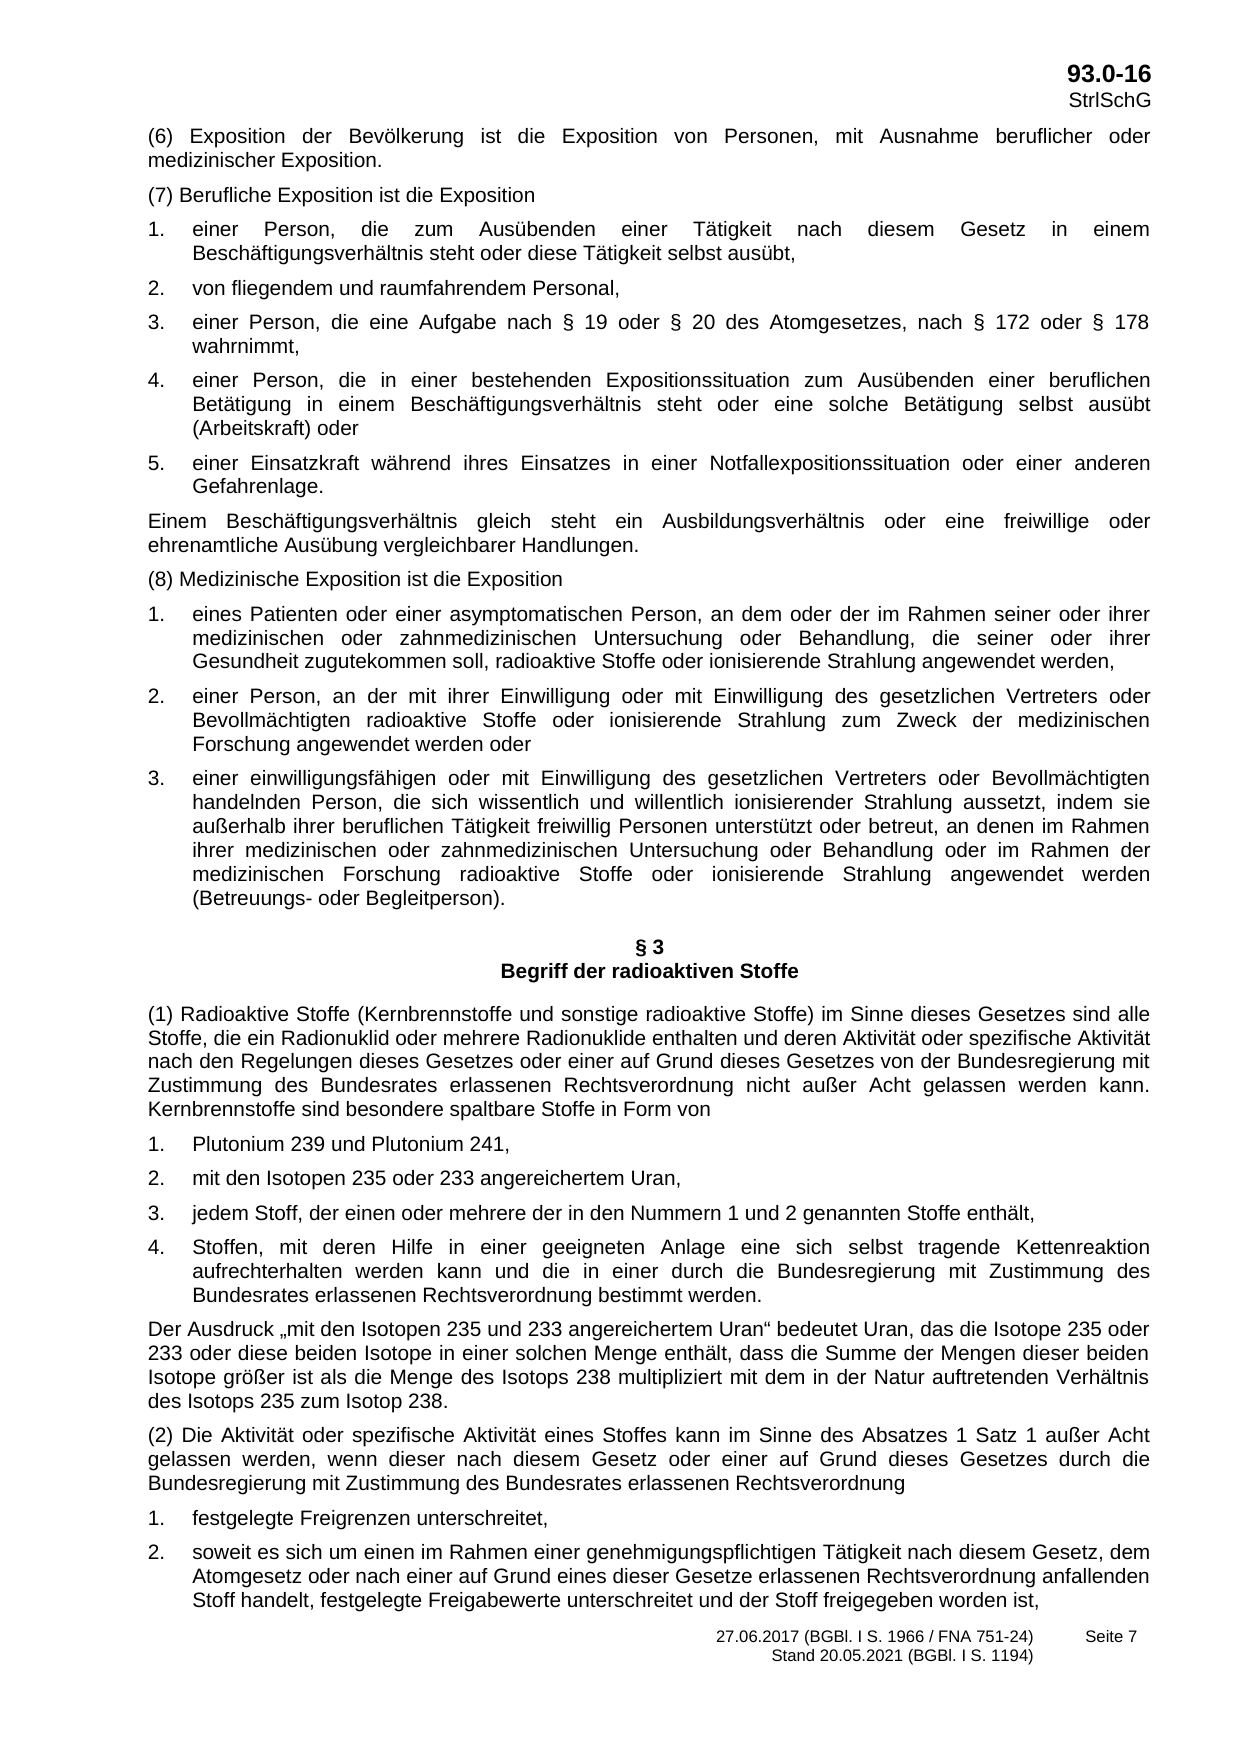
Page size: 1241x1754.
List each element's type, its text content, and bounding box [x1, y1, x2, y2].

text 2. von fliegendem und raumfahrendem Personal, [148, 275, 1152, 299]
text Der Ausdruck „mit den Isotopen 235 und 233 angereichertem Uran“ bedeutet Uran, das die Isotope 235 oder 233 oder diese beiden Isotope in einer solchen Menge enthält, dass die Summe der Mengen dieser beiden Isotope größer ist als die Menge des Isotops 238 multipliziert mit dem in der Natur auftretenden Verhältnis des Isotops 235 zum Isotop 238. [148, 1317, 1152, 1413]
text 2. soweit es sich um einen im Rahmen einer genehmigungspflichtigen Tätigkeit nach diesem Gesetz, dem Atomgesetz oder nach einer auf Grund eines dieser Gesetze erlassenen Rechtsverordnung anfallenden Stoff handelt, festgelegte Freigabewerte unterschreitet und der Stoff freigegeben worden ist, [148, 1540, 1152, 1612]
text 3. jedem Stoff, der einen oder mehrere der in den Nummern 1 und 2 genannten Stoffe enthält, [148, 1200, 1152, 1224]
text 1. Plutonium 239 und Plutonium 241, [148, 1132, 1152, 1156]
text 3. einer einwilligungsfähigen oder mit Einwilligung des gesetzlichen Vertreters oder Bevollmächtigten handelnden Person, die sich wissentlich und willentlich ionisierender Strahlung aussetzt, indem sie außerhalb ihrer beruflichen Tätigkeit freiwillig Personen unterstützt oder betreut, an denen im Rahmen ihrer medizinischen oder zahnmedizinischen Untersuchung oder Behandlung oder im Rahmen der medizinischen Forschung radioaktive Stoffe oder ionisierende Strahlung angewendet werden (Betreuungs- oder Begleitperson). [148, 766, 1152, 910]
text 1. eines Patienten oder einer asymptomatischen Person, an dem oder der im Rahmen seiner oder ihrer medizinischen oder zahnmedizinischen Untersuchung oder Behandlung, die seiner oder ihrer Gesundheit zugutekommen soll, radioaktive Stoffe oder ionisierende Strahlung angewendet werden, [148, 601, 1152, 673]
text 2. mit den Isotopen 235 oder 233 angereichertem Uran, [148, 1166, 1152, 1190]
text 2. einer Person, an der mit ihrer Einwilligung oder mit Einwilligung des gesetzlichen Vertreters oder Bevollmächtigten radioaktive Stoffe oder ionisierende Strahlung zum Zweck der medizinischen Forschung angewendet werden oder [148, 684, 1152, 756]
text 4. einer Person, die in einer bestehenden Expositionssituation zum Ausübenden einer beruflichen Betätigung in einem Beschäftigungsverhältnis steht oder eine solche Betätigung selbst ausübt (Arbeitskraft) oder [148, 368, 1152, 440]
text Einem Beschäftigungsverhältnis gleich steht ein Ausbildungsverhältnis oder eine freiwillige oder ehrenamtliche Ausübung vergleichbarer Handlungen. [148, 509, 1152, 557]
text 1. einer Person, die zum Ausübenden einer Tätigkeit nach diesem Gesetz in einem Beschäftigungsverhältnis steht oder diese Tätigkeit selbst ausübt, [148, 217, 1152, 265]
text (8) Medizinische Exposition ist die Exposition [148, 567, 1152, 591]
text (7) Berufliche Exposition ist die Exposition [148, 183, 1152, 207]
subtitle § 3 Begriff der radioaktiven Stoffe [148, 935, 1152, 983]
text 3. einer Person, die eine Aufgabe nach § 19 oder § 20 des Atomgesetzes, nach § 172 oder § 178 wahrnimmt, [148, 310, 1152, 358]
text 5. einer Einsatzkraft während ihres Einsatzes in einer Notfallexpositionssituation oder einer anderen Gefahrenlage. [148, 450, 1152, 498]
text (2) Die Aktivität oder spezifische Aktivität eines Stoffes kann im Sinne des Absatzes 1 Satz 1 außer Acht gelassen werden, wenn dieser nach diesem Gesetz oder einer auf Grund dieses Gesetzes durch die Bundesregierung mit Zustimmung des Bundesrates erlassenen Rechtsverordnung [148, 1423, 1152, 1495]
text 1. festgelegte Freigrenzen unterschreitet, [148, 1506, 1152, 1529]
text (1) Radioaktive Stoffe (Kernbrennstoffe und sonstige radioaktive Stoffe) im Sinne dieses Gesetzes sind alle Stoffe, die ein Radionuklid oder mehrere Radionuklide enthalten und deren Aktivität oder spezifische Aktivität nach den Regelungen dieses Gesetzes oder einer auf Grund dieses Gesetzes von der Bundesregierung mit Zustimmung des Bundesrates erlassenen Rechtsverordnung nicht außer Acht gelassen werden kann. Kernbrennstoffe sind besondere spaltbare Stoffe in Form von [148, 1001, 1152, 1121]
text 4. Stoffen, mit deren Hilfe in einer geeigneten Anlage eine sich selbst tragende Kettenreaktion aufrechterhalten werden kann und die in einer durch die Bundesregierung mit Zustimmung des Bundesrates erlassenen Rechtsverordnung bestimmt werden. [148, 1235, 1152, 1307]
text (6) Exposition der Bevölkerung ist die Exposition von Personen, mit Ausnahme beruflicher oder medizinischer Exposition. [148, 124, 1152, 172]
